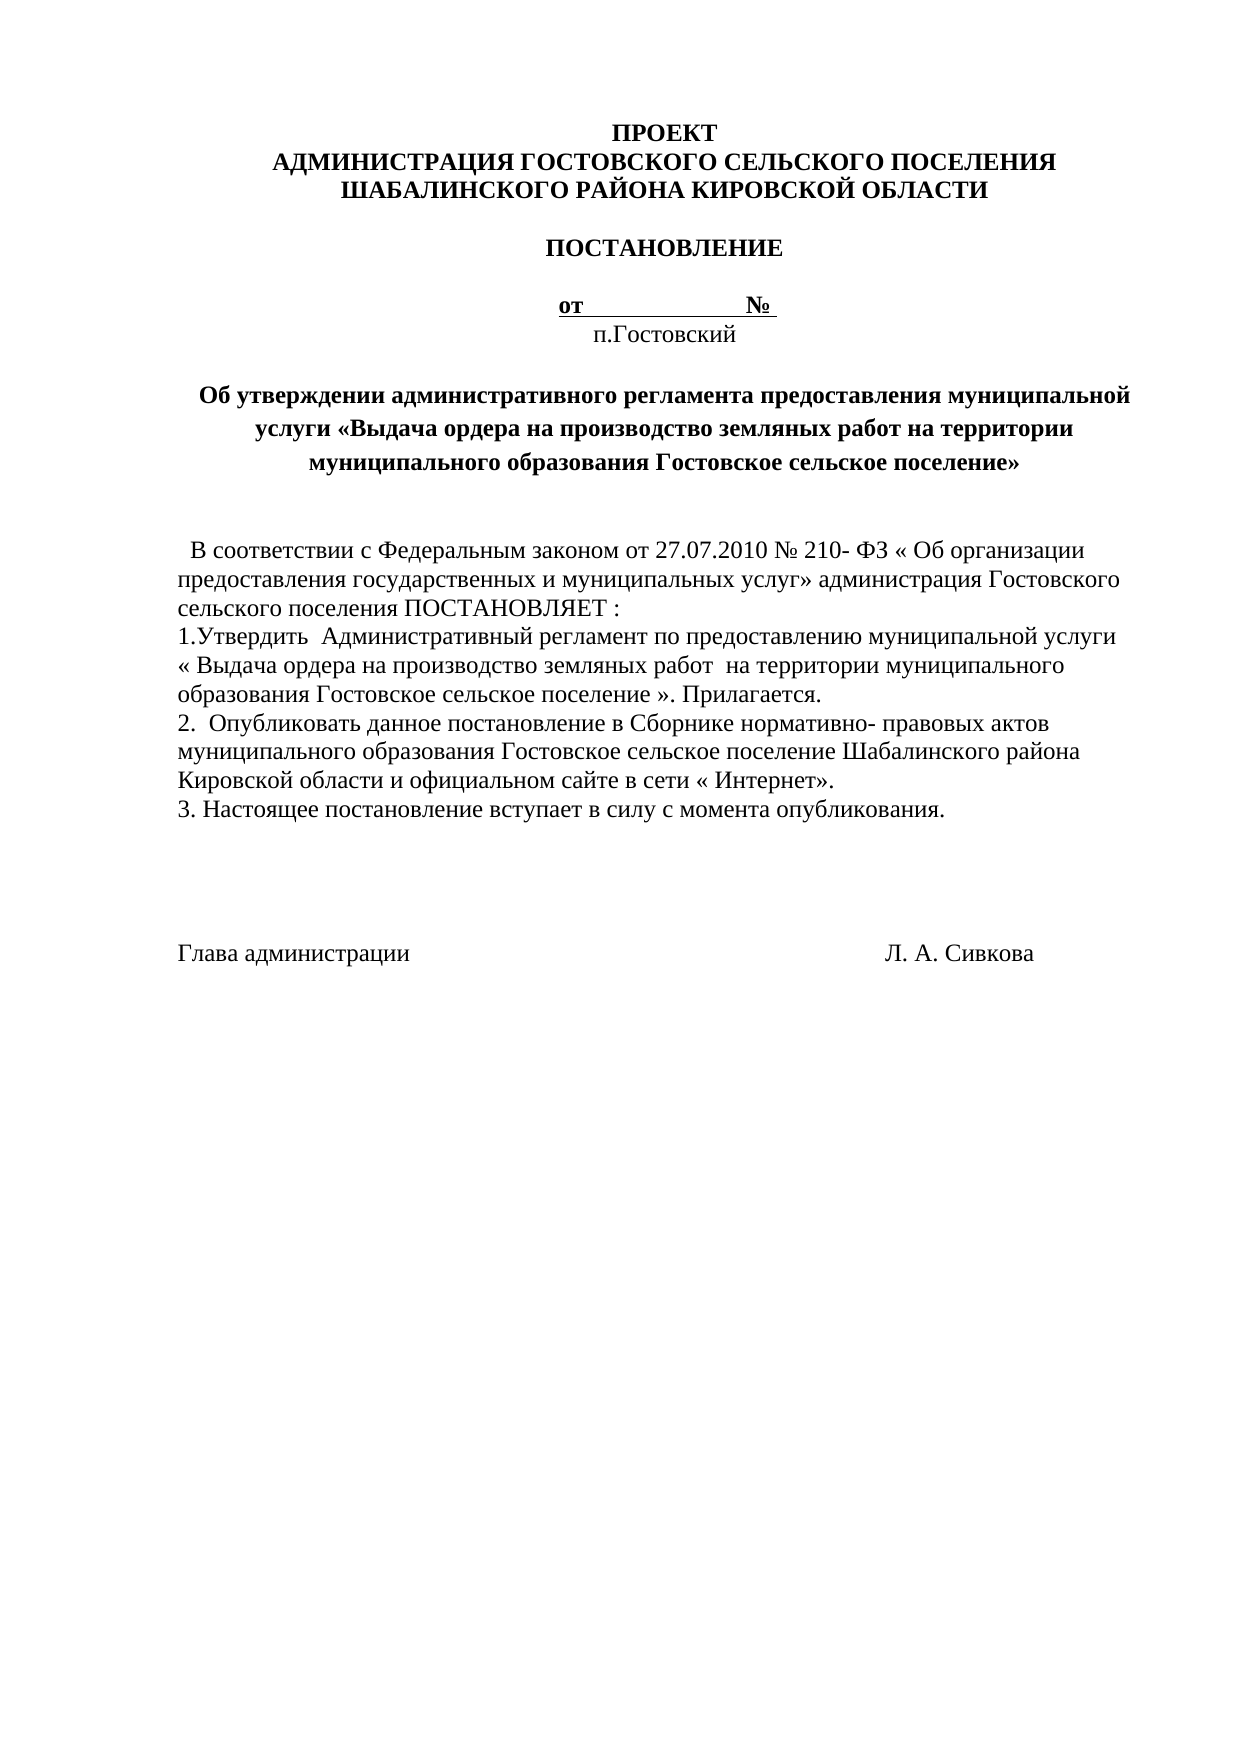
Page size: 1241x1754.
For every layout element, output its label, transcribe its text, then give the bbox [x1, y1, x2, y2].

title ПРОЕКТ [177, 118, 1152, 147]
title от № [177, 291, 1152, 319]
text В соответствии с Федеральным законом от 27.07.2010 № 210- ФЗ « Об организации предоставления государственных и муниципальных услуг» администрация Гостовского сельского поселения ПОСТАНОВЛЯЕТ : [177, 535, 1152, 621]
title п.Гостовский [177, 319, 1152, 348]
title Об утверждении административного регламента предоставления муниципальной услуги «Выдача ордера на производство земляных работ на территории муниципального образования Гостовское сельское поселение» [177, 377, 1152, 477]
text Глава администрации Л. А. Сивкова [177, 938, 1152, 966]
text 1.Утвердить Административный регламент по предоставлению муниципальной услуги [177, 621, 1152, 650]
title ПОСТАНОВЛЕНИЕ [177, 233, 1152, 262]
text « Выдача ордера на производство земляных работ на территории муниципального образования Гостовское сельское поселение ». Прилагается. [177, 650, 1152, 708]
text 2. Опубликовать данное постановление в Сборнике нормативно- правовых актов муниципального образования Гостовское сельское поселение Шабалинского района Кировской области и официальном сайте в сети « Интернет». [177, 708, 1152, 794]
text 3. Настоящее постановление вступает в силу с момента опубликования. [177, 794, 1152, 823]
title АДМИНИСТРАЦИЯ ГОСТОВСКОГО СЕЛЬСКОГО ПОСЕЛЕНИЯ ШАБАЛИНСКОГО РАЙОНА КИРОВСКОЙ ОБЛАСТИ [177, 147, 1152, 204]
